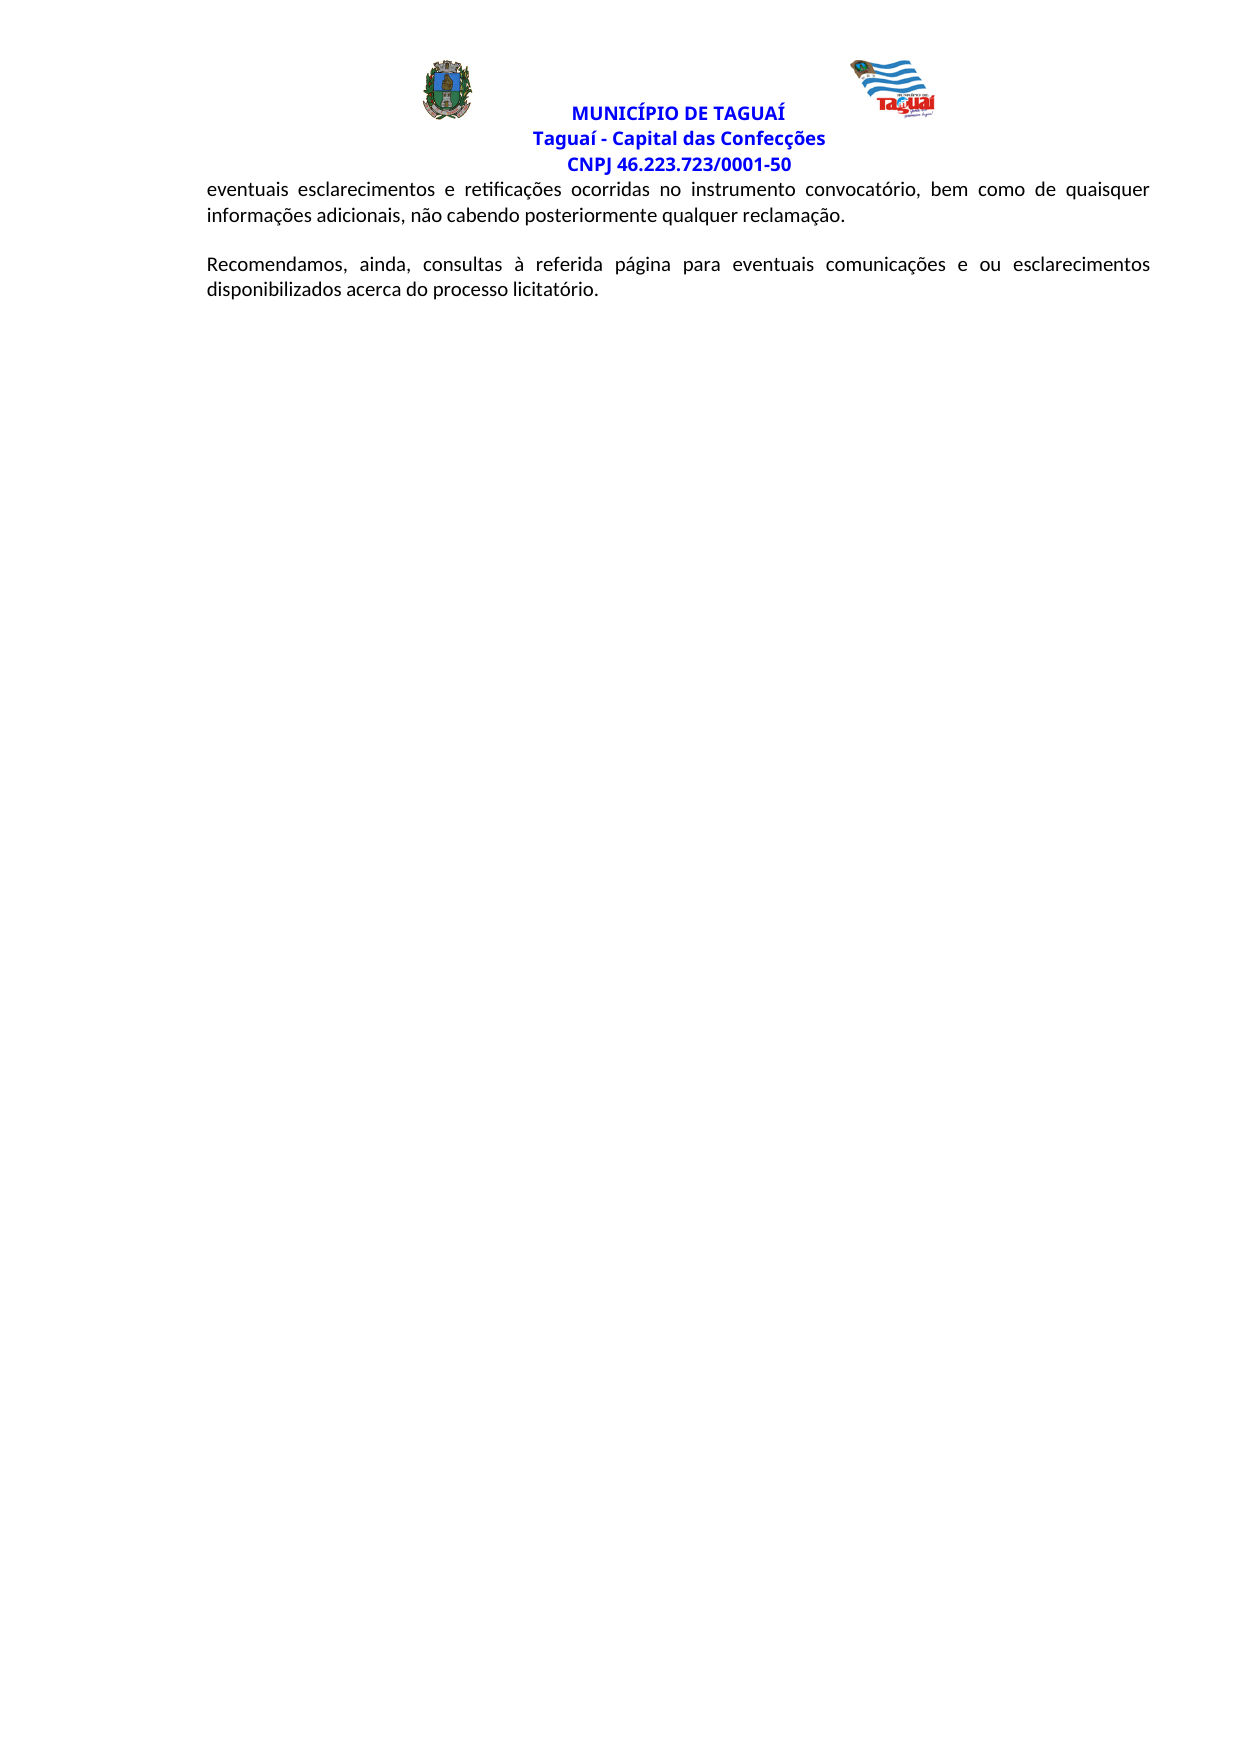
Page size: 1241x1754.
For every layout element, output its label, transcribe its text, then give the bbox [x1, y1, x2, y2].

picture [848, 59, 936, 120]
picture [422, 60, 473, 120]
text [207, 176, 1152, 227]
text Recomendamos, ainda, consultas à referida página para eventuais comunicações e ou esclarecimentos disponibilizados acerca do processo licitatório. [207, 251, 1152, 302]
